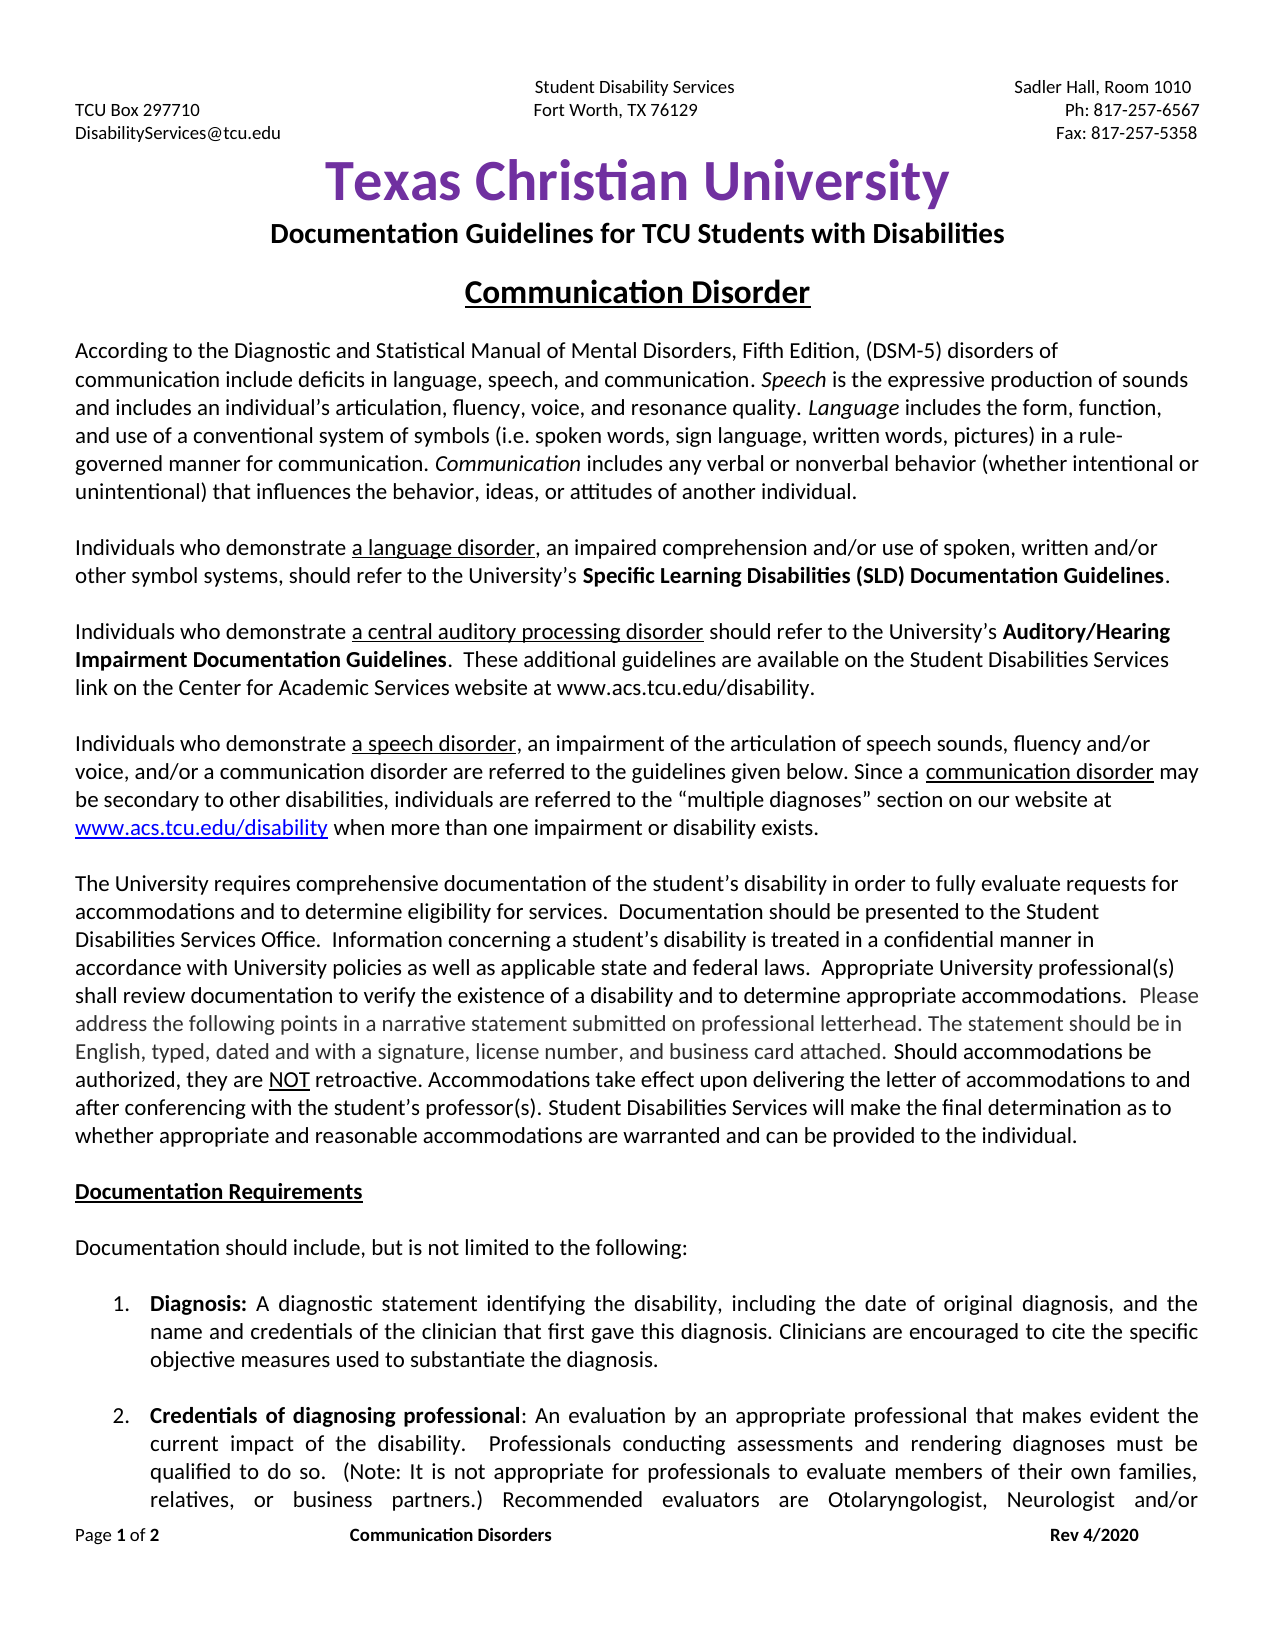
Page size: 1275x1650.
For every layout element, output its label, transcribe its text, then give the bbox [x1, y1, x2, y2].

text Documentation Guidelines for TCU Students with Disabilities [75, 215, 1200, 251]
list Diagnosis: A diagnostic statement identifying the disability, including the date of original diagnosis, and the name and credentials of the clinician that first gave this diagnosis. Clinicians are encouraged to cite the specific objective measures used to substantiate the diagnosis. [112, 1289, 1200, 1373]
text Communication Disorder [75, 271, 1200, 312]
text Individuals who demonstrate a speech disorder, an impairment of the articulation of speech sounds, fluency and/or voice, and/or a communication disorder are referred to the guidelines given below. Since a communication disorder may be secondary to other disabilities, individuals are referred to the “multiple diagnoses” section on our website at www.acs.tcu.edu/disability when more than one impairment or disability exists. [75, 729, 1200, 841]
text According to the Diagnostic and Statistical Manual of Mental Disorders, Fifth Edition, (DSM-5) disorders of communication include deficits in language, speech, and communication. Speech is the expressive production of sounds and includes an individual’s articulation, fluency, voice, and resonance quality. Language includes the form, function, and use of a conventional system of symbols (i.e. spoken words, sign language, written words, pictures) in a rule-governed manner for communication. Communication includes any verbal or nonverbal behavior (whether intentional or unintentional) that influences the behavior, ideas, or attitudes of another individual. [75, 337, 1200, 505]
text Documentation Requirements [75, 1177, 1200, 1205]
text The University requires comprehensive documentation of the student’s disability in order to fully evaluate requests for accommodations and to determine eligibility for services. Documentation should be presented to the Student Disabilities Services Office. Information concerning a student’s disability is treated in a confidential manner in accordance with University policies as well as applicable state and federal laws. Appropriate University professional(s) shall review documentation to verify the existence of a disability and to determine appropriate accommodations. Please address the following points in a narrative statement submitted on professional letterhead. The statement should be in English, typed, dated and with a signature, license number, and business card attached. Should accommodations be authorized, they are NOT retroactive. Accommodations take effect upon delivering the letter of accommodations to and after conferencing with the student’s professor(s). Student Disabilities Services will make the final determination as to whether appropriate and reasonable accommodations are warranted and can be provided to the individual. [75, 869, 1200, 1149]
text Texas Christian University [75, 144, 1200, 215]
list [112, 1401, 1200, 1513]
text Individuals who demonstrate a language disorder, an impaired comprehension and/or use of spoken, written and/or other symbol systems, should refer to the University’s Specific Learning Disabilities (SLD) Documentation Guidelines. [75, 533, 1200, 589]
text Documentation should include, but is not limited to the following: [75, 1233, 1200, 1261]
text Individuals who demonstrate a central auditory processing disorder should refer to the University’s Auditory/Hearing Impairment Documentation Guidelines. These additional guidelines are available on the Student Disabilities Services link on the Center for Academic Services website at www.acs.tcu.edu/disability. [75, 617, 1200, 701]
